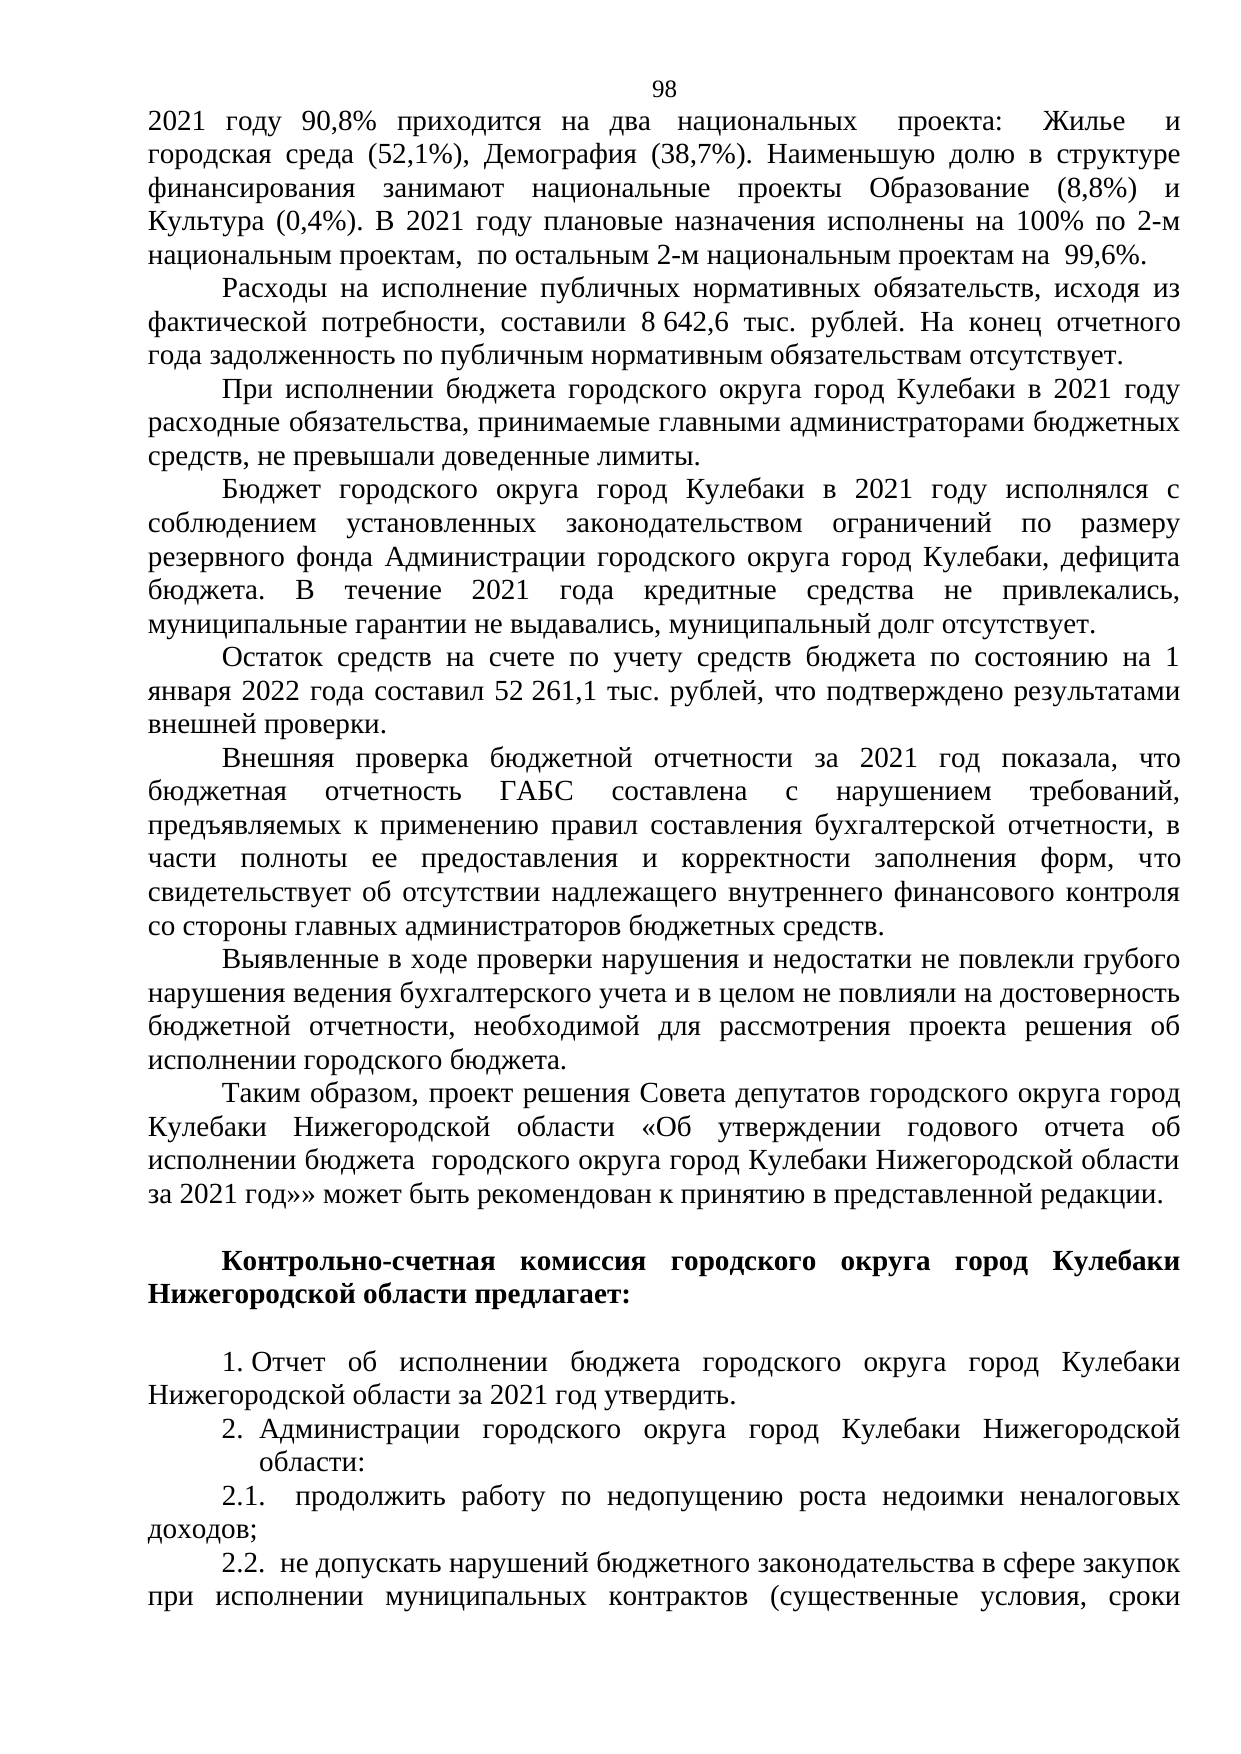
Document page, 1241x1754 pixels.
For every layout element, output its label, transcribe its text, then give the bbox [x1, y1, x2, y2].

text При исполнении бюджета городского округа город Кулебаки в 2021 году расходные обязательства, принимаемые главными администраторами бюджетных средств, не превышали доведенные лимиты. [148, 371, 1181, 472]
list Отчет об исполнении бюджета городского округа город Кулебаки Нижегородской области за 2021 год утвердить. [148, 1344, 1181, 1411]
text Выявленные в ходе проверки нарушения и недостатки не повлекли грубого нарушения ведения бухгалтерского учета и в целом не повлияли на достоверность бюджетной отчетности, необходимой для рассмотрения проекта решения об исполнении городского бюджета. [148, 941, 1181, 1075]
list продолжить работу по недопущению роста недоимки неналоговых доходов; [148, 1478, 1181, 1545]
text Расходы на исполнение публичных нормативных обязательств, исходя из фактической потребности, составили 8 642,6 тыс. рублей. На конец отчетного года задолженность по публичным нормативным обязательствам отсутствует. [148, 270, 1181, 371]
list Администрации городского округа город Кулебаки Нижегородской области: [221, 1411, 1181, 1478]
text Внешняя проверка бюджетной отчетности за 2021 год показала, что бюджетная отчетность ГАБС составлена с нарушением требований, предъявляемых к применению правил составления бухгалтерской отчетности, в части полноты ее предоставления и корректности заполнения форм, что свидетельствует об отсутствии надлежащего внутреннего финансового контроля со стороны главных администраторов бюджетных средств. [148, 740, 1181, 941]
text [148, 103, 1181, 270]
text Бюджет городского округа город Кулебаки в 2021 году исполнялся с соблюдением установленных законодательством ограничений по размеру резервного фонда Администрации городского округа город Кулебаки, дефицита бюджета. В течение 2021 года кредитные средства не привлекались, муниципальные гарантии не выдавались, муниципальный долг отсутствует. [148, 472, 1181, 639]
text Таким образом, проект решения Совета депутатов городского округа город Кулебаки Нижегородской области «Об утверждении годового отчета об исполнении бюджета городского округа город Кулебаки Нижегородской области за 2021 год»» может быть рекомендован к принятию в представленной редакции. [148, 1075, 1181, 1209]
text Остаток средств на счете по учету средств бюджета по состоянию на 1 января 2022 года составил 52 261,1 тыс. рублей, что подтверждено результатами внешней проверки. [148, 639, 1181, 740]
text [148, 1545, 1181, 1612]
text Контрольно-счетная комиссия городского округа город Кулебаки Нижегородской области предлагает: [148, 1243, 1181, 1310]
